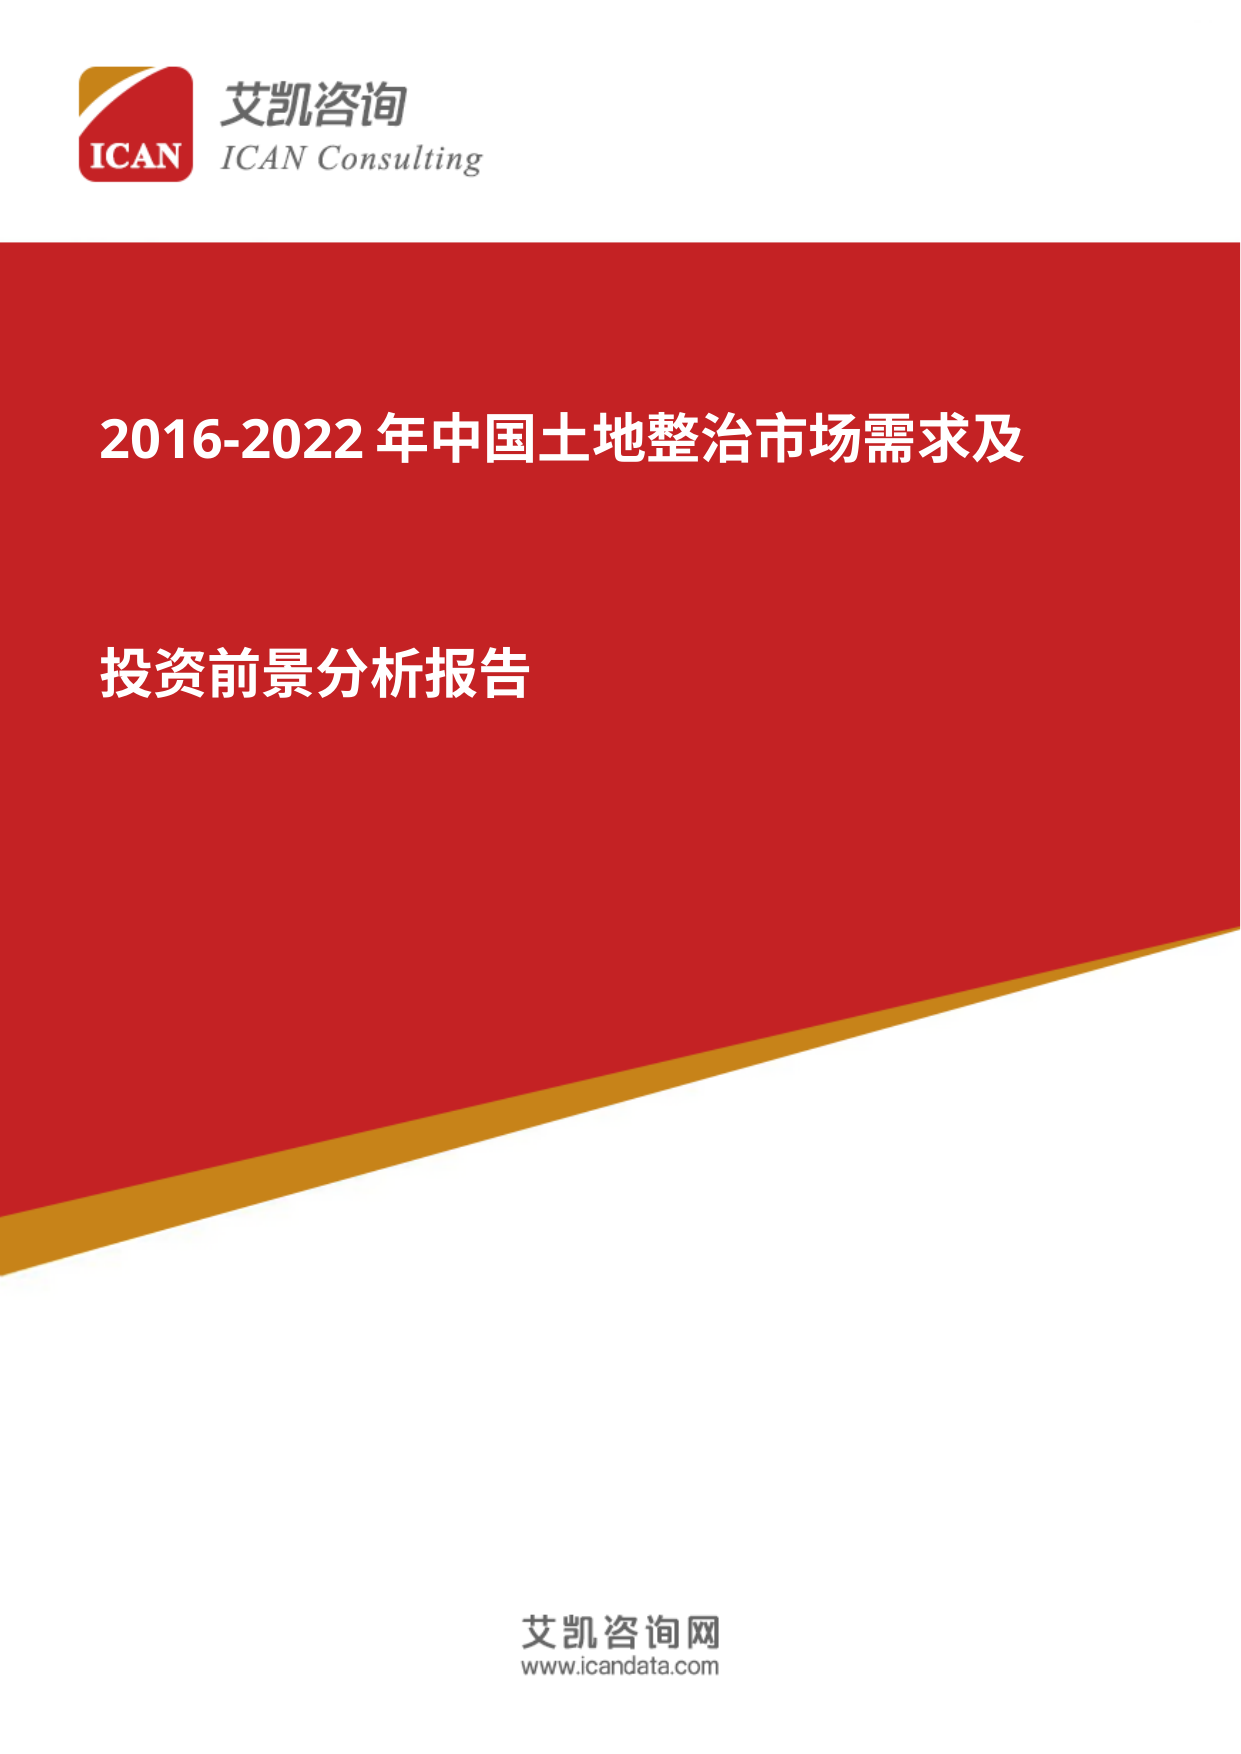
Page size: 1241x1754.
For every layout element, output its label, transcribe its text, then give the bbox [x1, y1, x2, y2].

picture [0, 5, 1241, 1754]
subtitle 2016-2022年中国土地整治市场需求及投资前景分析报告 [99, 386, 1053, 718]
